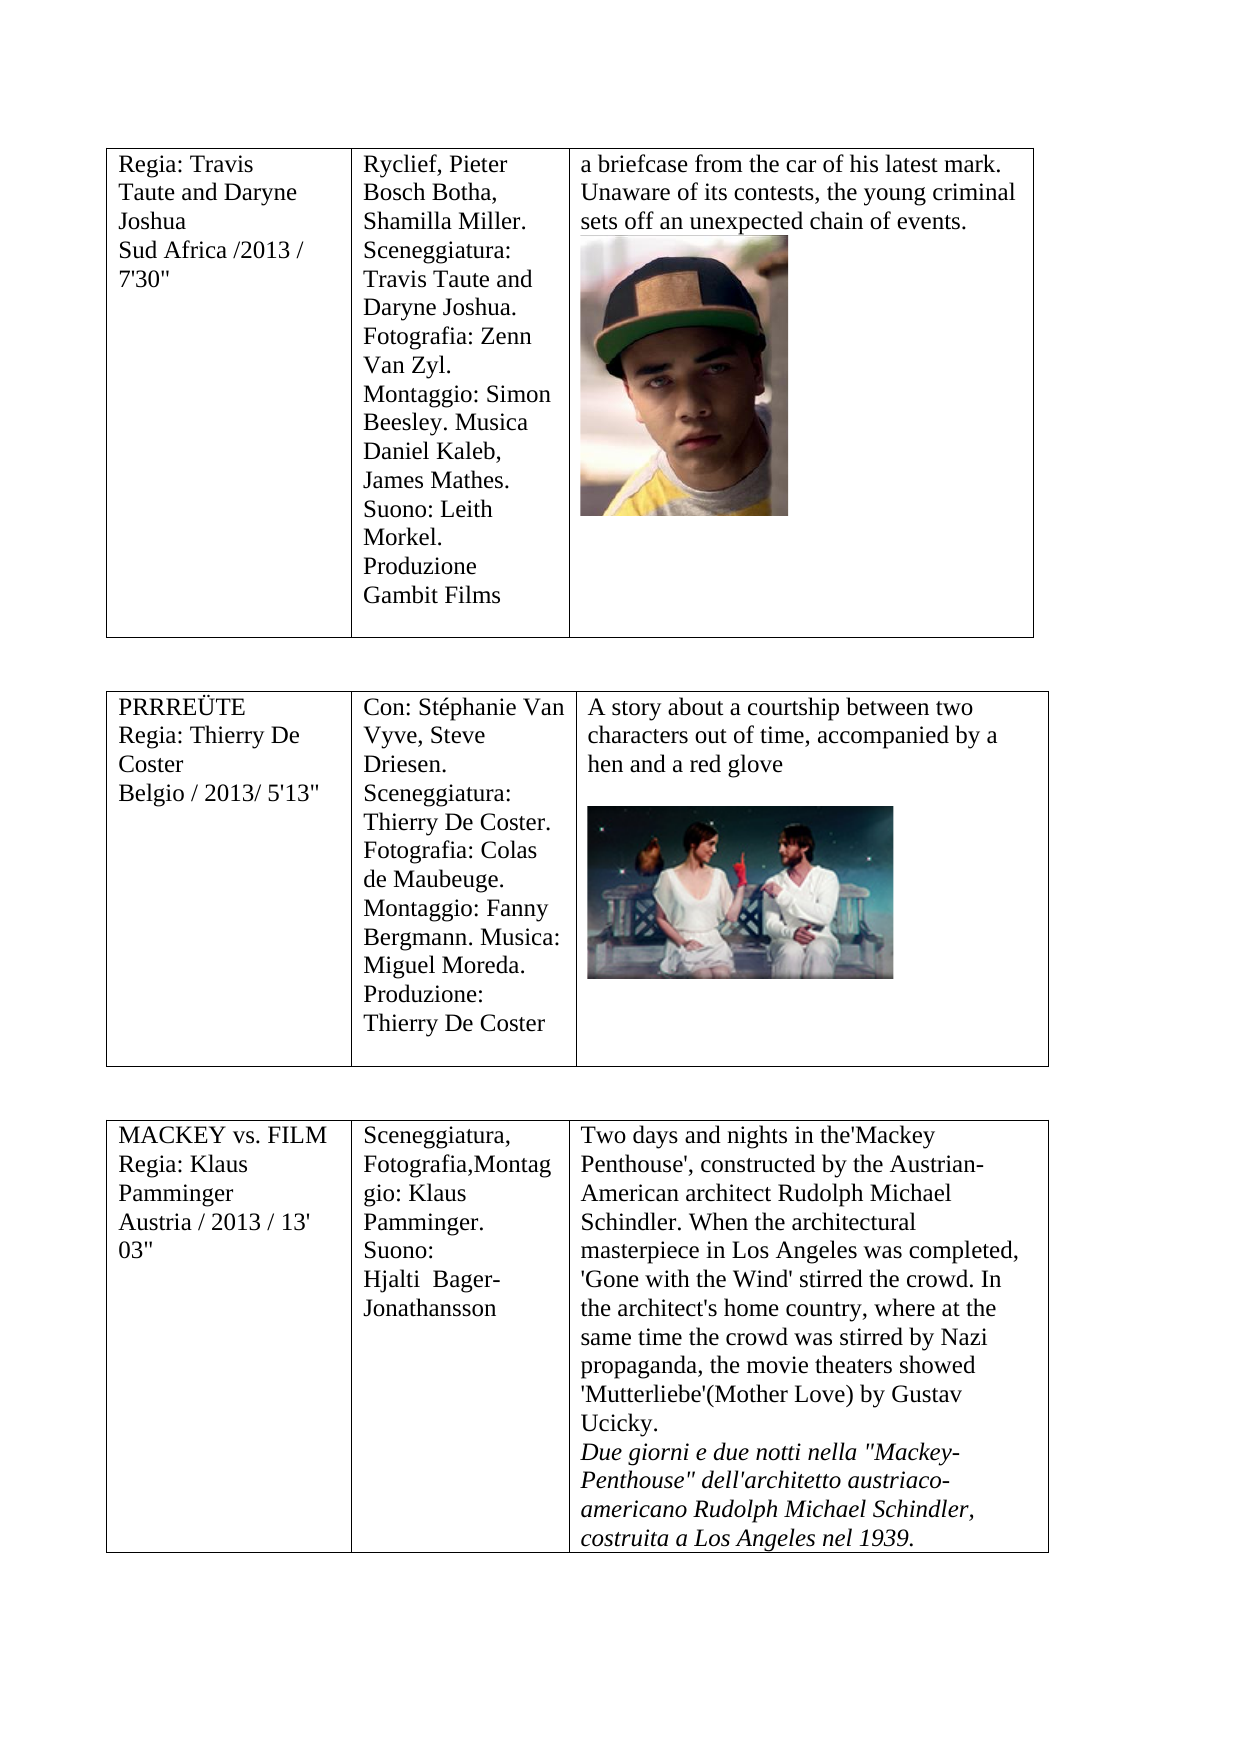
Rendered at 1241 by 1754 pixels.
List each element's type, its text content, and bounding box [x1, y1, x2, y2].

table_header Con: Stéphanie Van Vyve, Steve Driesen. Sceneggiatura: Thierry De Coster. Fotografia: Colas de Maubeuge. Montaggio: Fanny Bergmann. Musica: Miguel Moreda. Produzione: Thierry De Coster [352, 692, 576, 1066]
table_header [352, 1121, 569, 1552]
table_header PRRREÜTE Regia: Thierry De Coster Belgio / 2013/ 5'13" [107, 692, 351, 1066]
table_header The Briefcase Regia: Travis Taute and Daryne Joshua Sud Africa /2013 / 7'30" [107, 149, 351, 637]
table_header A story about a courtship between two characters out of time, accompanied by a hen and a red glove [577, 692, 1048, 1066]
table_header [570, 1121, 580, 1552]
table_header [107, 1121, 351, 1552]
picture [587, 806, 894, 979]
picture [580, 235, 789, 516]
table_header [352, 149, 569, 637]
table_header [570, 149, 1033, 637]
